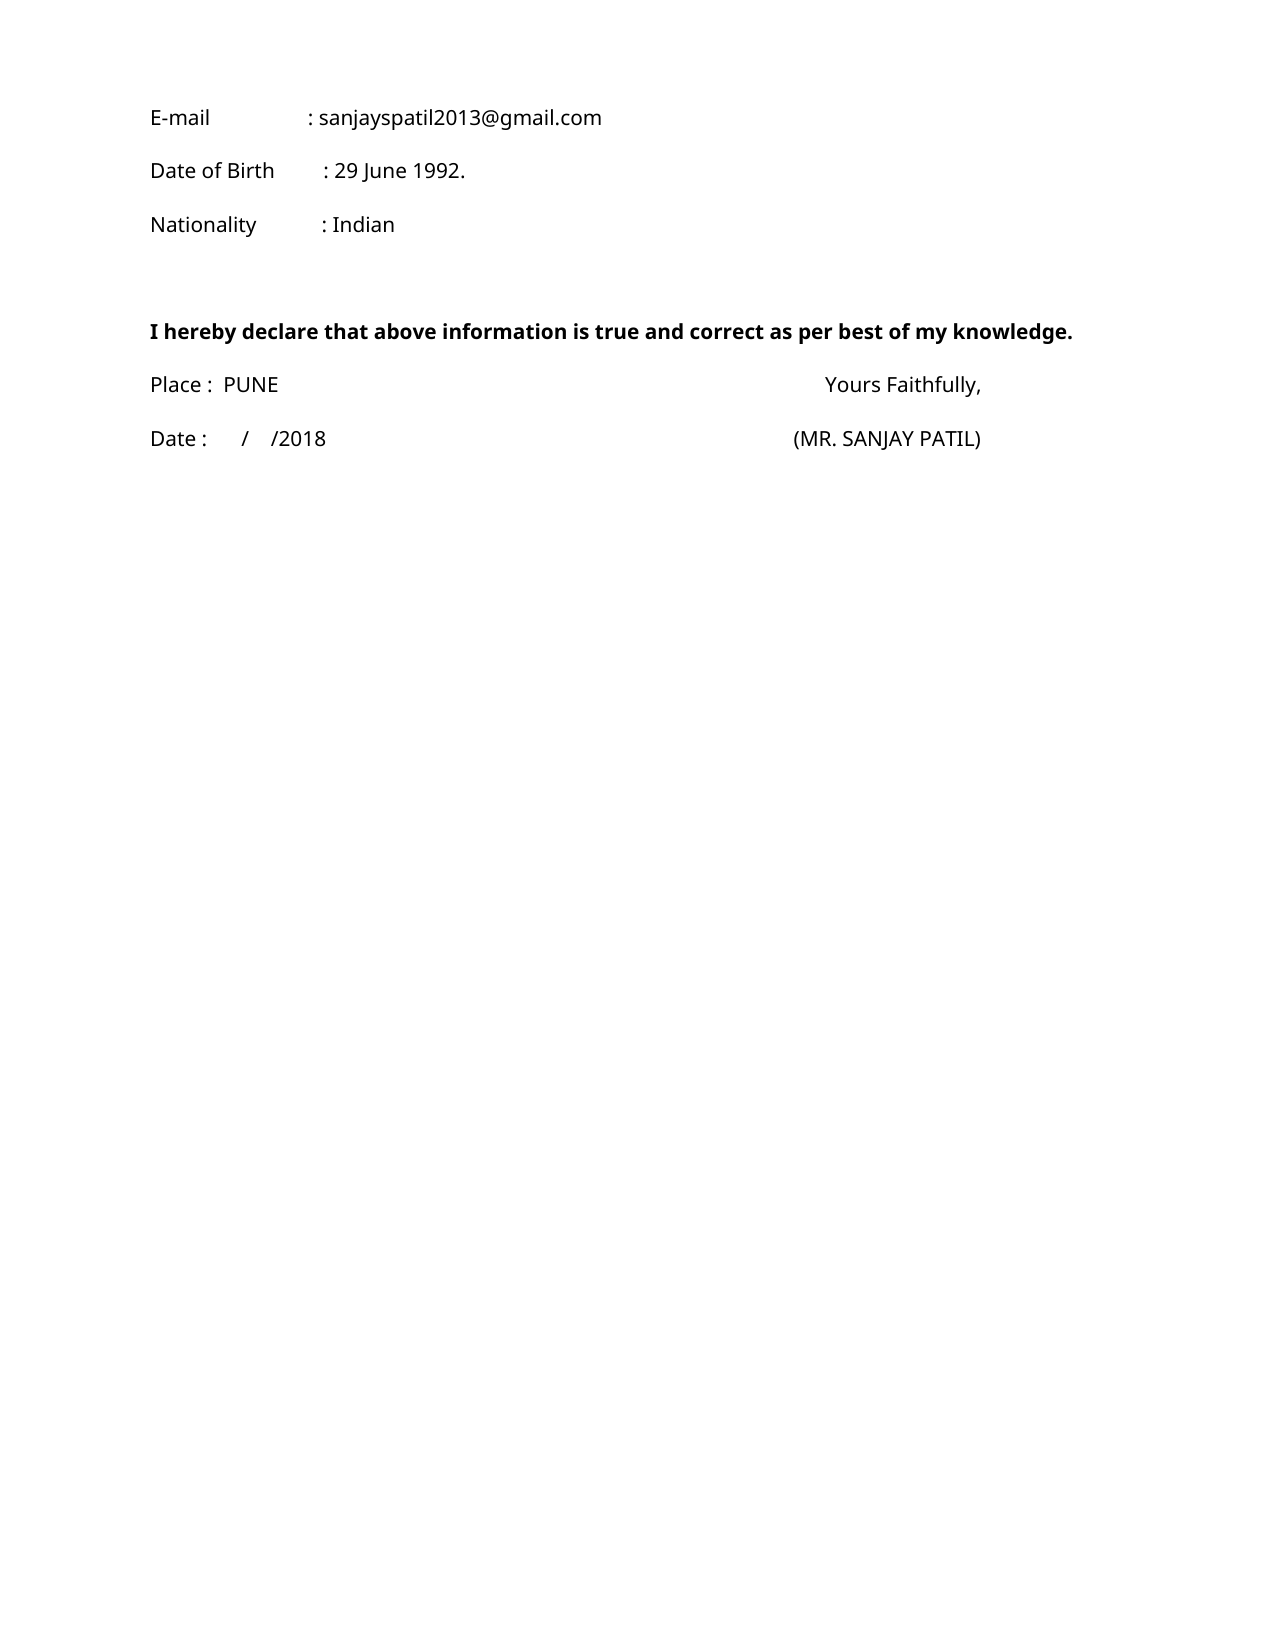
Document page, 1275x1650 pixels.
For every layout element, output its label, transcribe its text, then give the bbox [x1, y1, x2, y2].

text E-mail : sanjayspatil2013@gmail.com [150, 103, 1125, 131]
text Date : / /2018 (MR. SANJAY PATIL) [150, 424, 1125, 452]
text I hereby declare that above information is true and correct as per best of my knowledge. [150, 317, 1125, 345]
text Date of Birth : 29 June 1992. [150, 156, 1125, 185]
text Place : PUNE Yours Faithfully, [150, 370, 1125, 399]
text Nationality : Indian [150, 210, 1125, 238]
